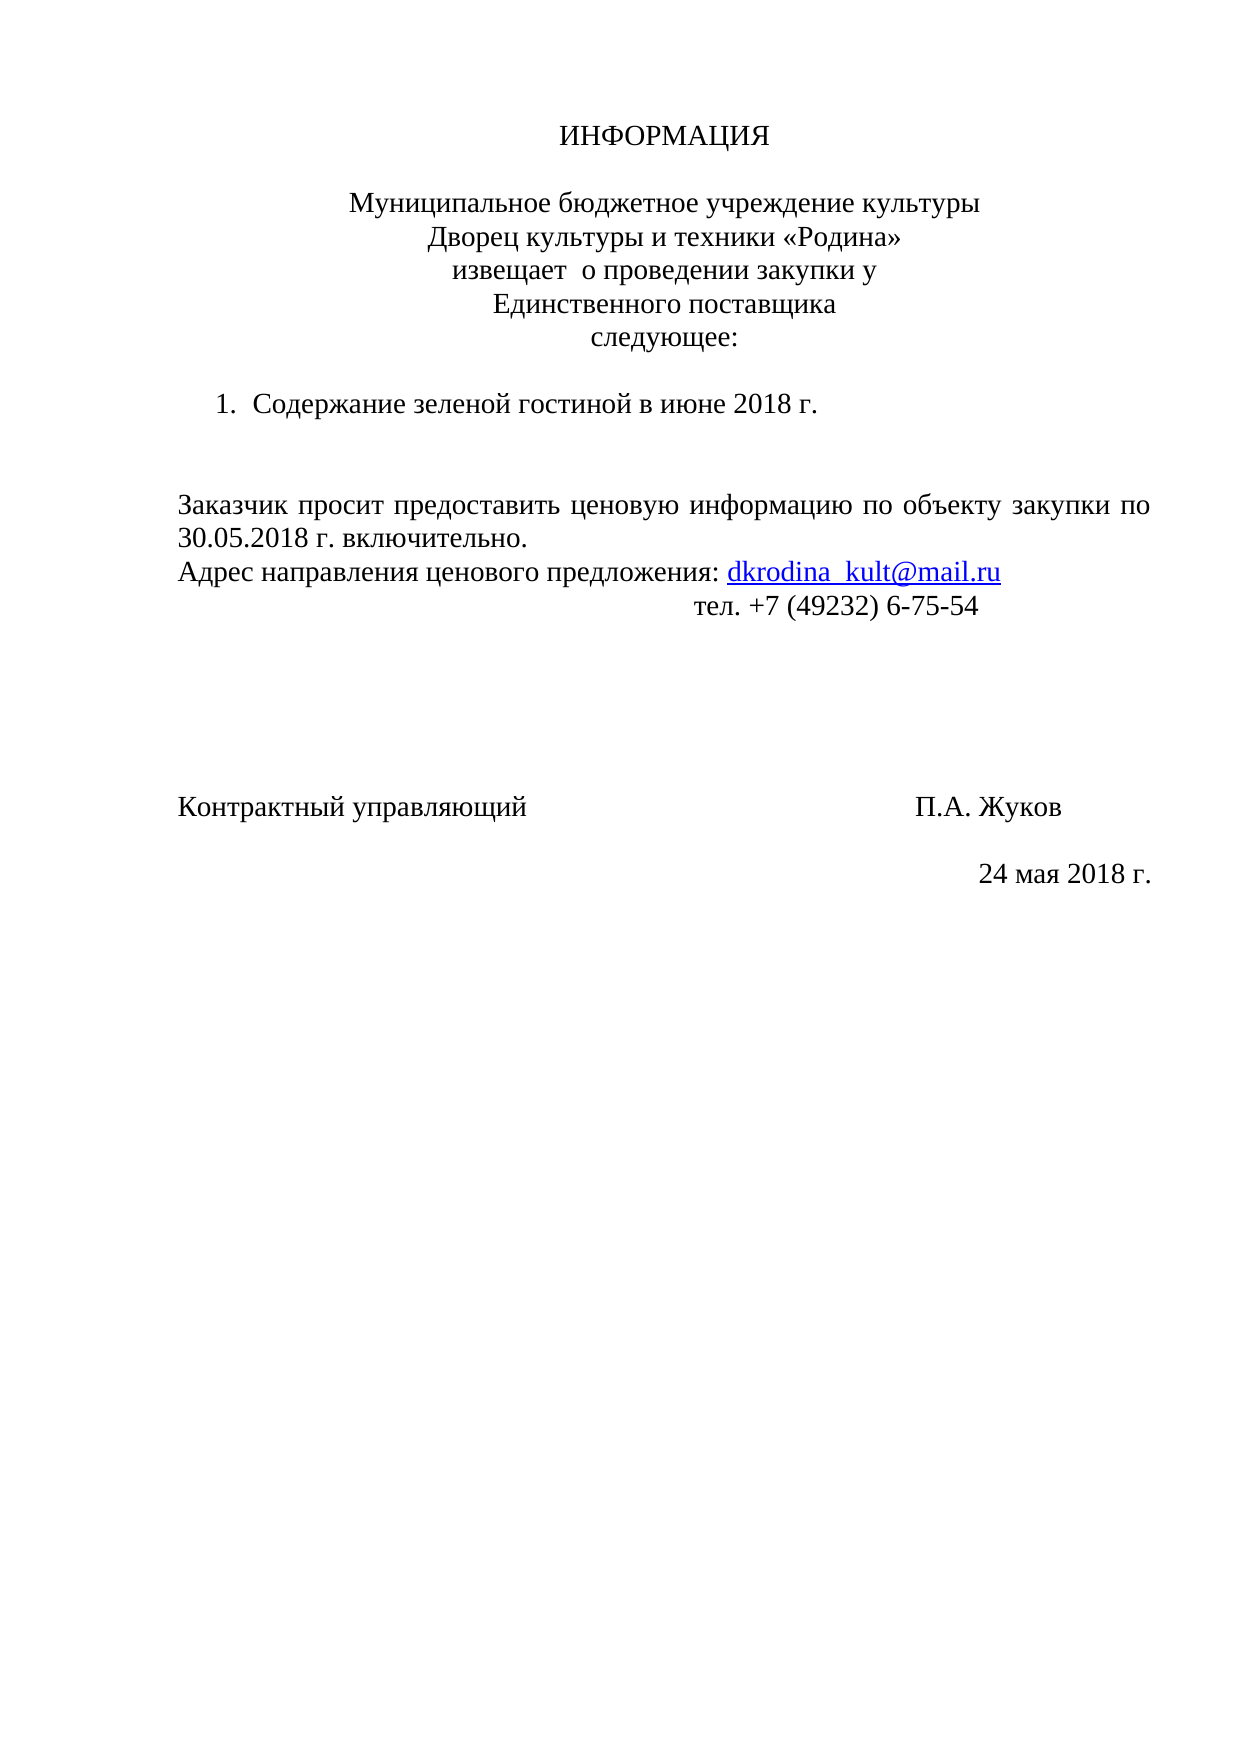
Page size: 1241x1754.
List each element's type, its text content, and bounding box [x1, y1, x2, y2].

text Единственного поставщика [177, 286, 1152, 319]
list Содержание зеленой гостиной в июне 2018 г. [215, 386, 1152, 420]
text Дворец культуры и техники «Родина» [177, 219, 1152, 252]
text ИНФОРМАЦИЯ [177, 118, 1152, 152]
text Муниципальное бюджетное учреждение культуры [177, 185, 1152, 219]
text Адрес направления ценового предложения: dkrodina_kult@mail.ru [177, 554, 1152, 588]
text извещает о проведении закупки у [177, 252, 1152, 286]
text следующее: [177, 319, 1152, 353]
text 24 мая 2018 г. [177, 856, 1152, 889]
text тел. +7 (49232) 6-75-54 [177, 588, 1152, 621]
text Контрактный управляющий П.А. Жуков [177, 789, 1152, 822]
text Заказчик просит предоставить ценовую информацию по объекту закупки по 30.05.2018 г. включительно. [177, 487, 1152, 554]
